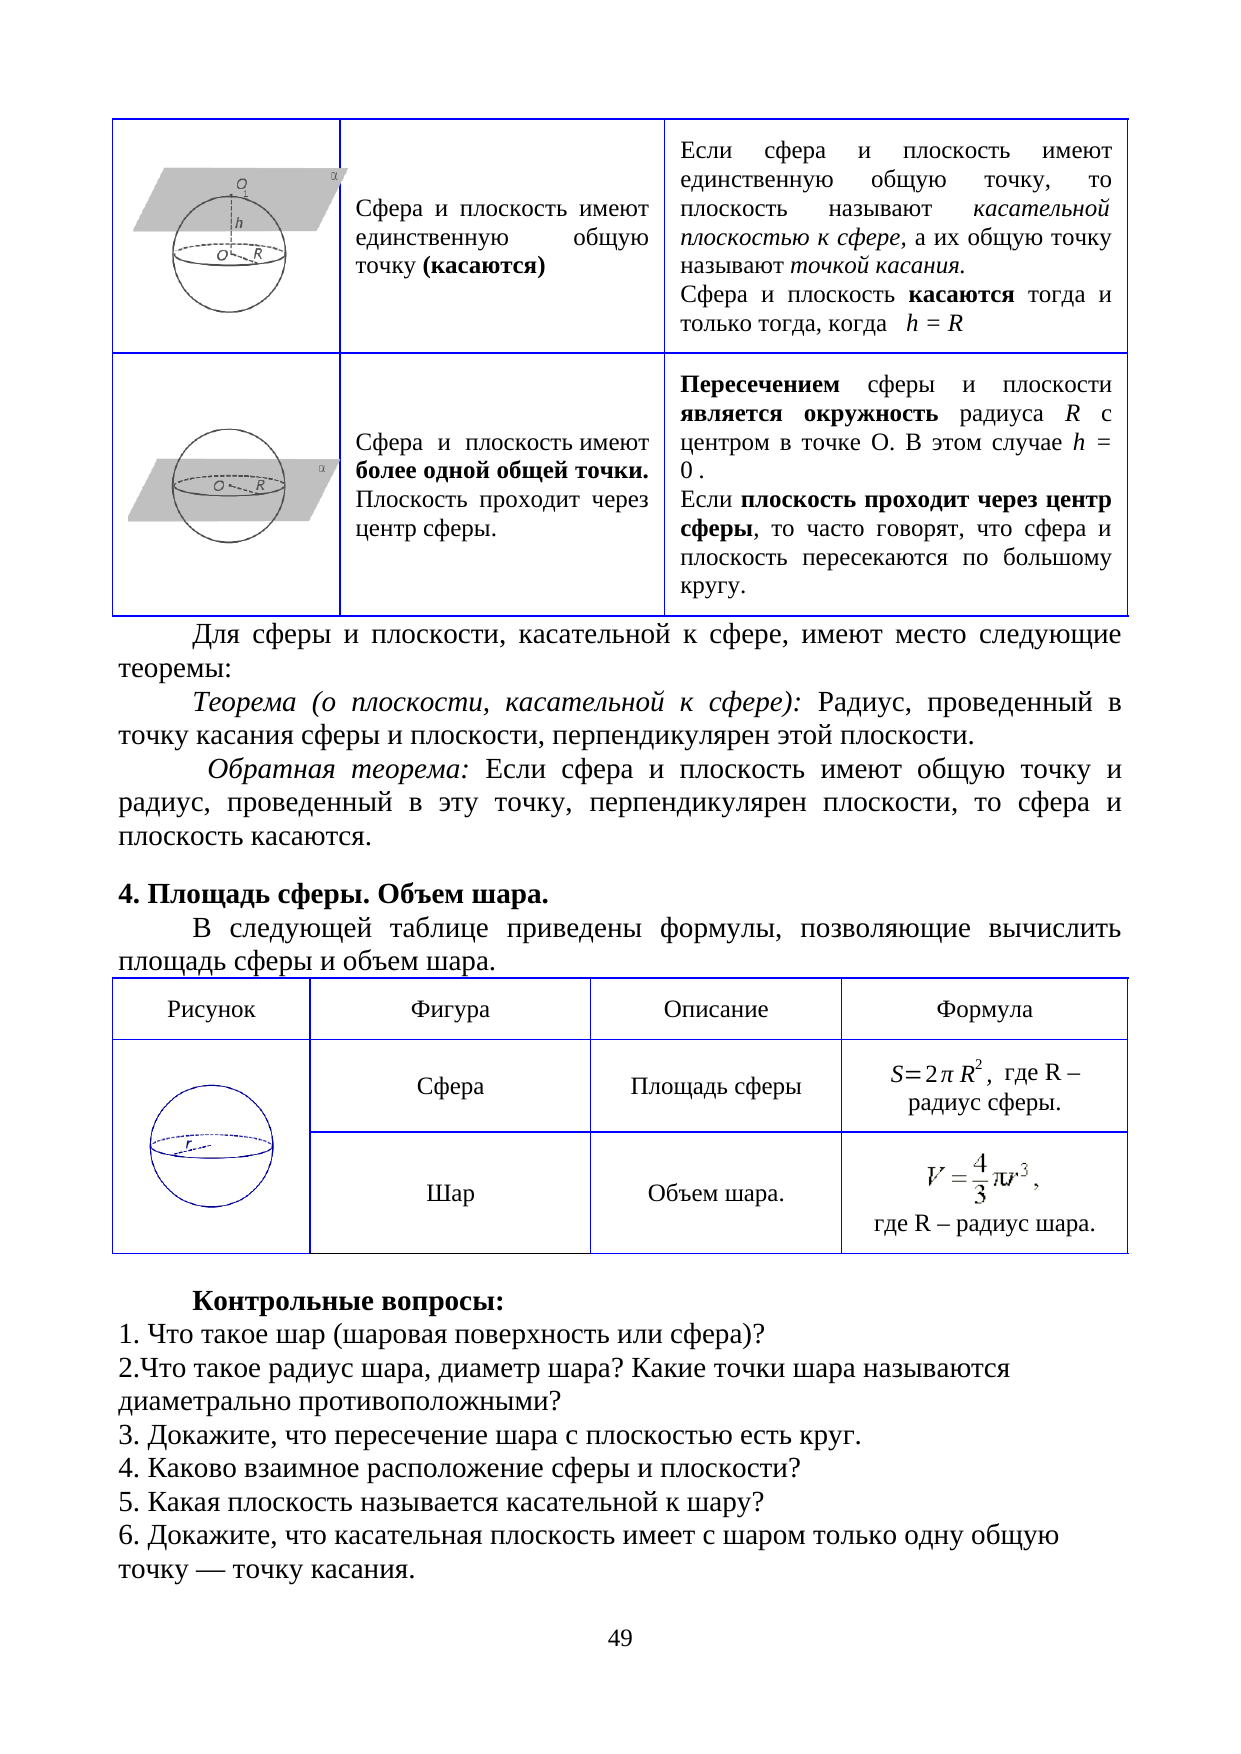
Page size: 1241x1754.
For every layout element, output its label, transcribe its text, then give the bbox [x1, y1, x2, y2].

table_cell Объем шара. [591, 1133, 841, 1252]
picture [137, 1072, 285, 1220]
table_header Если сфера и плоскость имеют единственную общую точку, то плоскость называют касательной плоскостью к сфере, а их общую точку называют точкой касания. Сфера и плоскость касаются тогда и только тогда, когда h = R [665, 120, 1127, 352]
text 5. Какая плоскость называется касательной к шару? [118, 1484, 1122, 1517]
picture [128, 418, 351, 549]
table_cell Сфера и плоскость имеют более одной общей точки. Плоскость проходит через центр сферы. [341, 354, 664, 615]
text Контрольные вопросы: [118, 1283, 1122, 1316]
text 6. Докажите, что касательная плоскость имеет с шаром только одну общую точку — точку касания. [118, 1517, 1122, 1584]
table_header Рисунок [113, 979, 309, 1038]
table_cell где R – радиус сферы. [842, 1040, 1127, 1131]
picture [925, 1148, 1044, 1208]
subtitle 4. Площадь сферы. Объем шара. [118, 876, 1122, 910]
text 2.Что такое радиус шара, диаметр шара? Какие точки шара называются диаметрально противоположными? [118, 1350, 1122, 1417]
text Для сферы и плоскости, касательной к сфере, имеют место следующие теоремы: [118, 617, 1122, 684]
text Теорема (о плоскости, касательной к сфере): Радиус, проведенный в точку касания сферы и плоскости, перпендикулярен этой плоскости. [118, 684, 1122, 751]
text 4. Каково взаимное расположение сферы и плоскости? [118, 1450, 1122, 1484]
text 1. Что такое шар (шаровая поверхность или сфера)? [118, 1316, 1122, 1350]
table_header Описание [591, 979, 841, 1038]
picture [128, 152, 352, 319]
table_cell [113, 354, 339, 615]
table_cell Пересечением сферы и плоскости является окружность радиуса R с центром в точке O. В этом случае h = 0 . Если плоскость проходит через центр сферы, то часто говорят, что сфера и плоскость пересекаются по большому кругу. [665, 354, 1127, 615]
text В следующей таблице приведены формулы, позволяющие вычислить площадь сферы и объем шара. [118, 910, 1122, 977]
text Обратная теорема: Если сфера и плоскость имеют общую точку и радиус, проведенный в эту точку, перпендикулярен плоскости, то сфера и плоскость касаются. [118, 751, 1122, 851]
table_cell Сфера [311, 1040, 590, 1131]
table_header Фигура [311, 979, 590, 1038]
table_cell [113, 1040, 309, 1252]
text 3. Докажите, что пересечение шара с плоскостью есть круг. [118, 1417, 1122, 1450]
table_header Сфера и плоскость имеют единственную общую точку (касаются) [341, 120, 664, 352]
table_header Формула [842, 979, 1127, 1038]
table_header [113, 120, 339, 352]
table_cell где R – радиус шара. [842, 1133, 1127, 1252]
table_cell Шар [311, 1133, 590, 1252]
table_cell Площадь сферы [591, 1040, 841, 1131]
